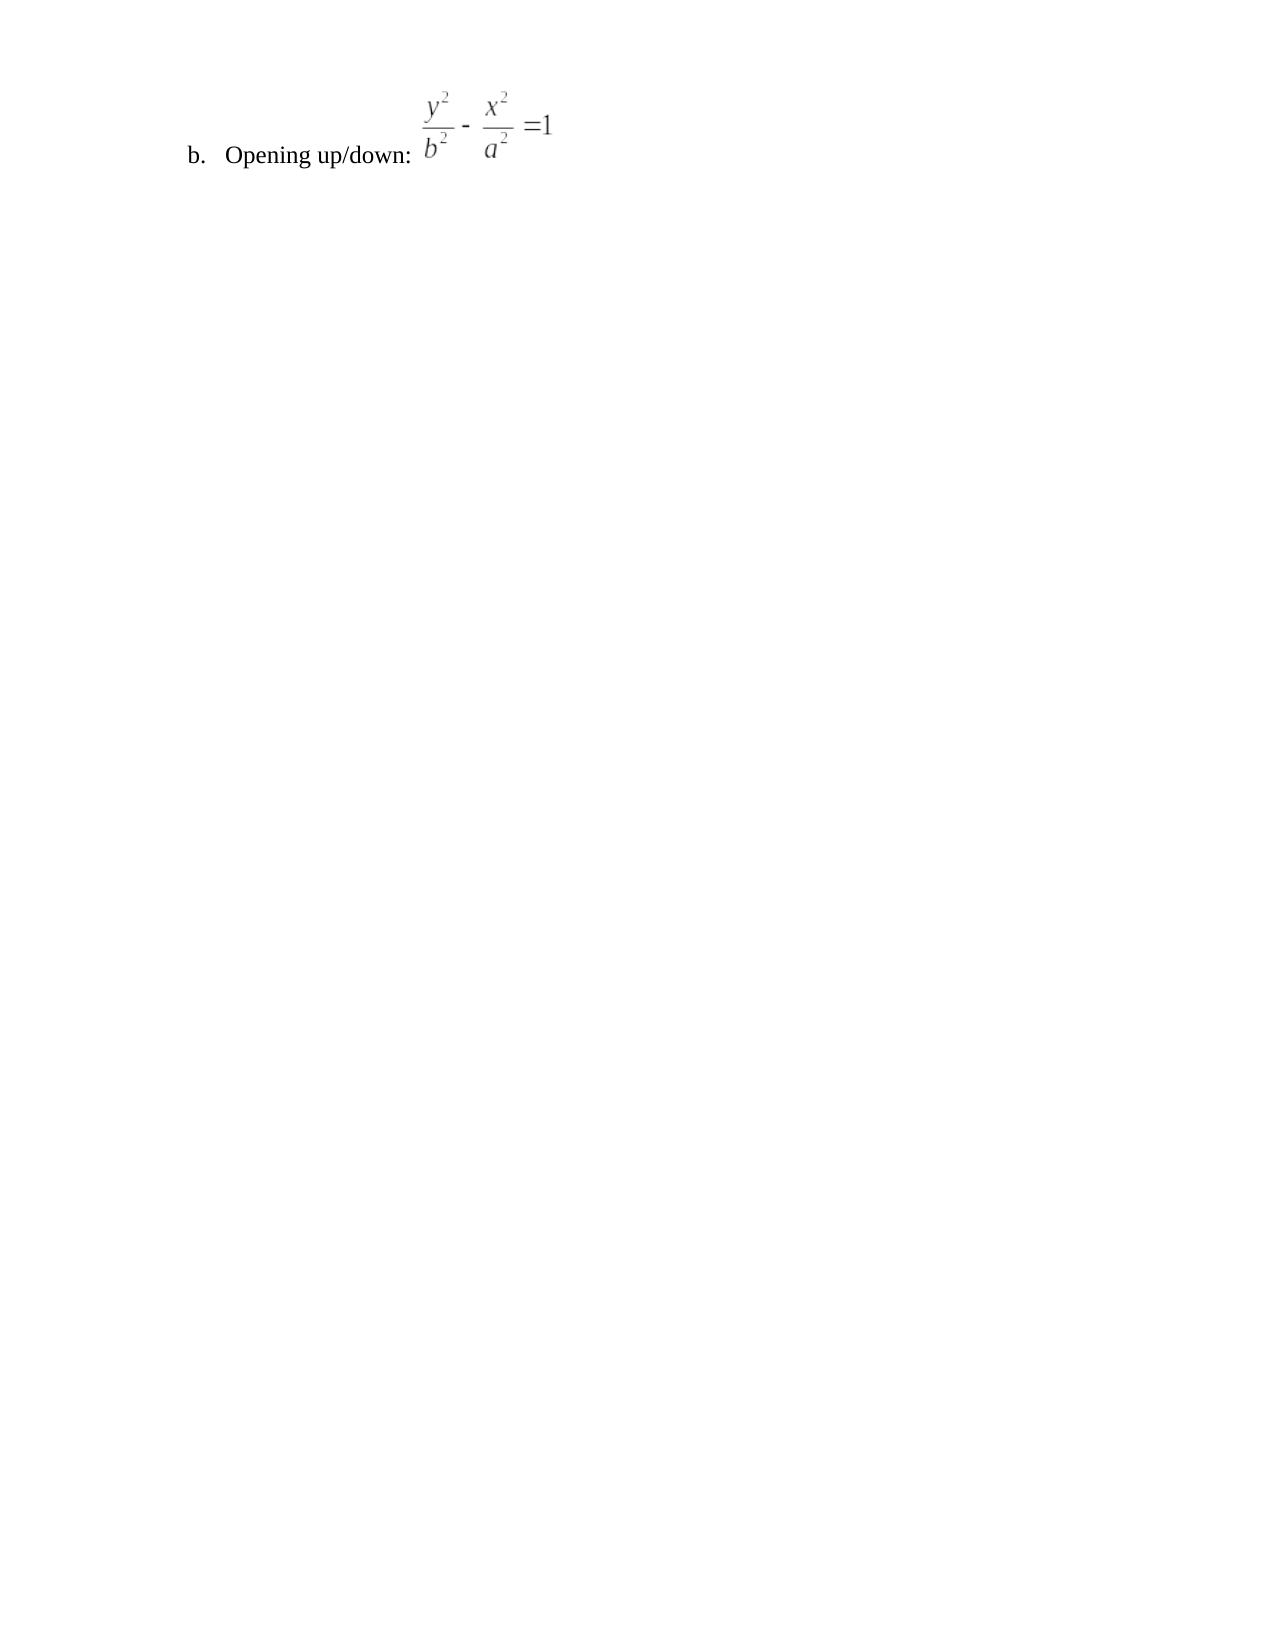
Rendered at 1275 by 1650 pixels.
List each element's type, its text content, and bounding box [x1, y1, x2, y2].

list Opening up/down: [187, 84, 1162, 169]
